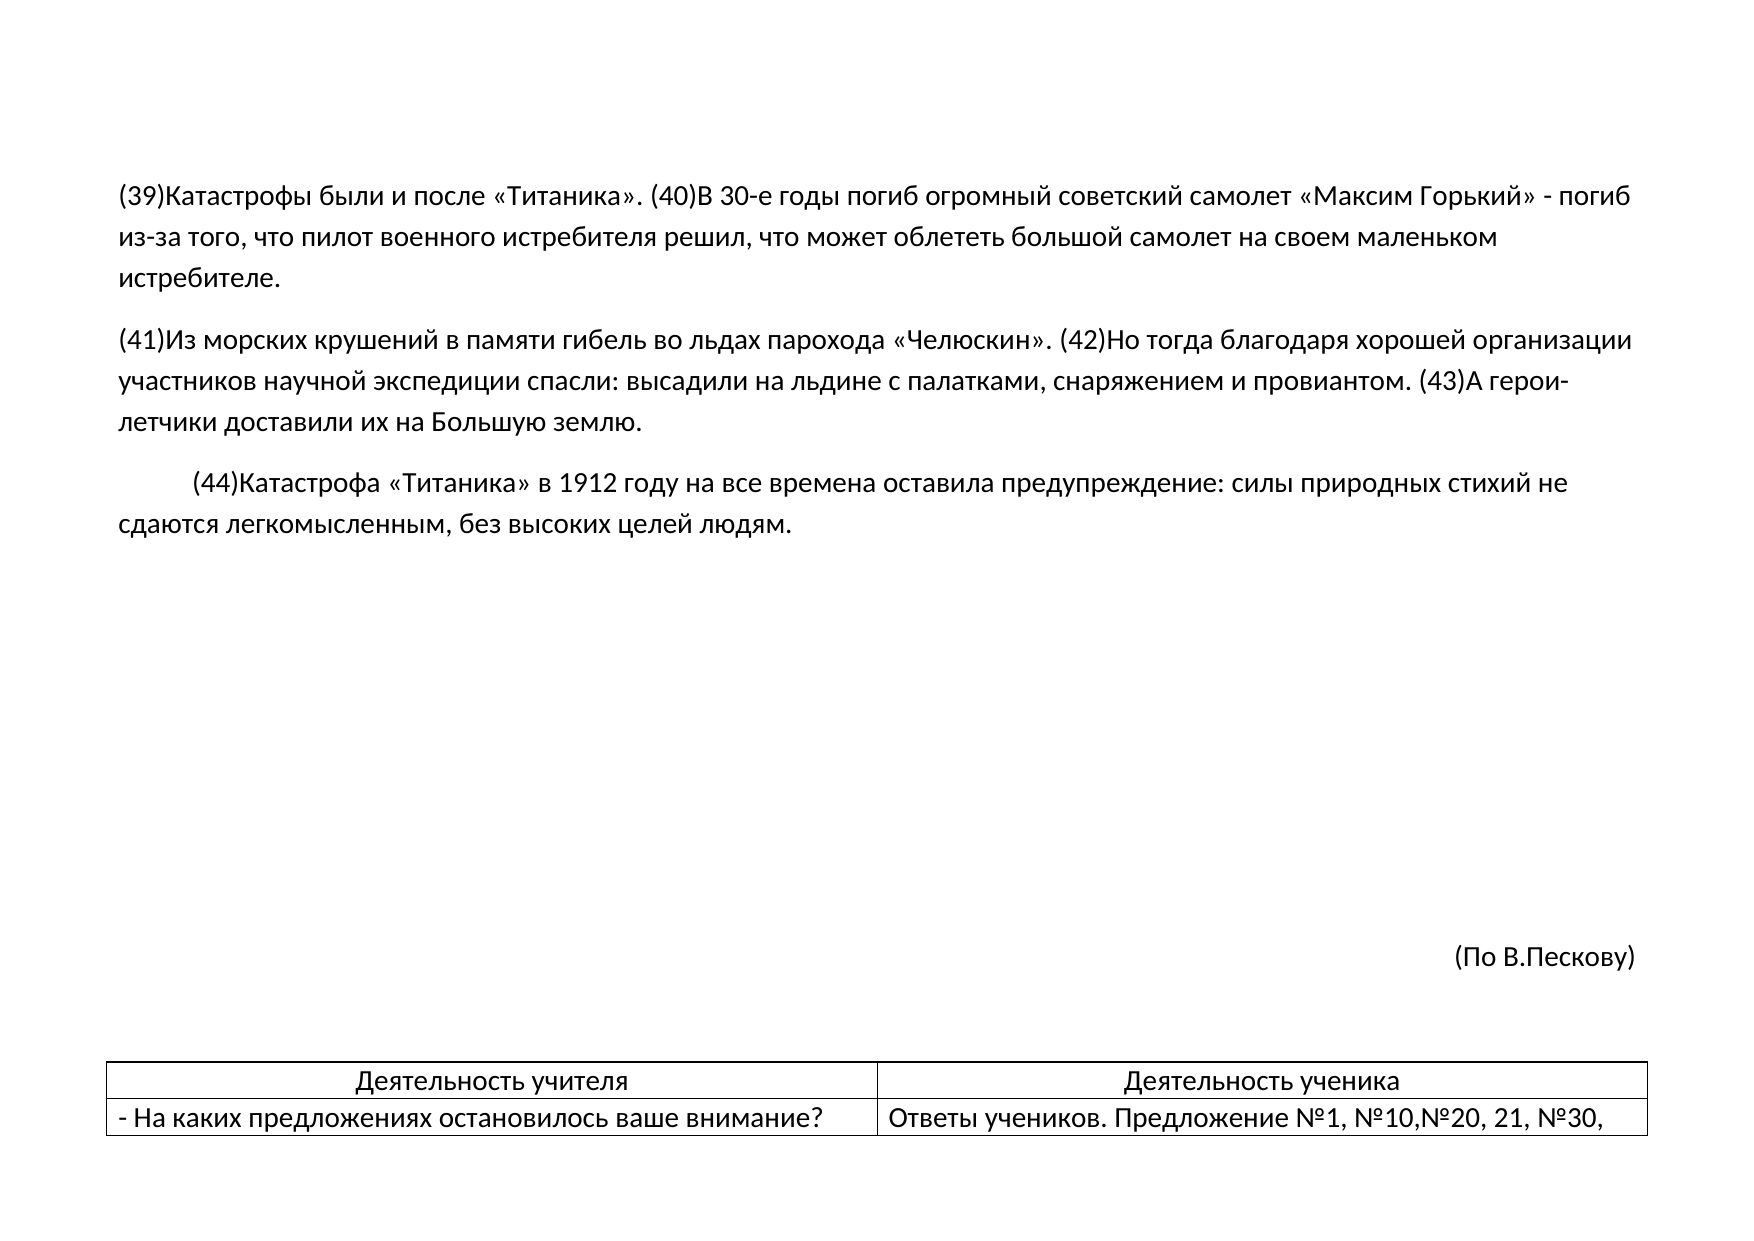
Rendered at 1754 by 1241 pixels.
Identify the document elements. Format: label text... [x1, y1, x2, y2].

text (По В.Пескову) [118, 938, 1636, 973]
table_header Деятельность учителя [107, 1063, 877, 1098]
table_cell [107, 1099, 877, 1135]
text (39)Катастрофы были и после «Титаника». (40)В 30-е годы погиб огромный советский самолет «Максим Горький» - погиб из-за того, что пилот военного истребителя решил, что может облететь большой самолет на своем маленьком истребителе. [118, 177, 1636, 295]
text (41)Из морских крушений в памяти гибель во льдах парохода «Челюскин». (42)Но тогда благодаря хорошей организации участников научной экспедиции спасли: высадили на льдине с палатками, снаряжением и провиантом. (43)А герои-летчики доставили их на Большую землю. [118, 321, 1636, 438]
text (44)Катастрофа «Титаника» в 1912 году на все времена оставила предупреждение: силы природных стихий не сдаются легкомысленным, без высоких целей людям. [118, 464, 1636, 541]
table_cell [878, 1099, 1647, 1135]
table_header Деятельность ученика [878, 1063, 1647, 1098]
